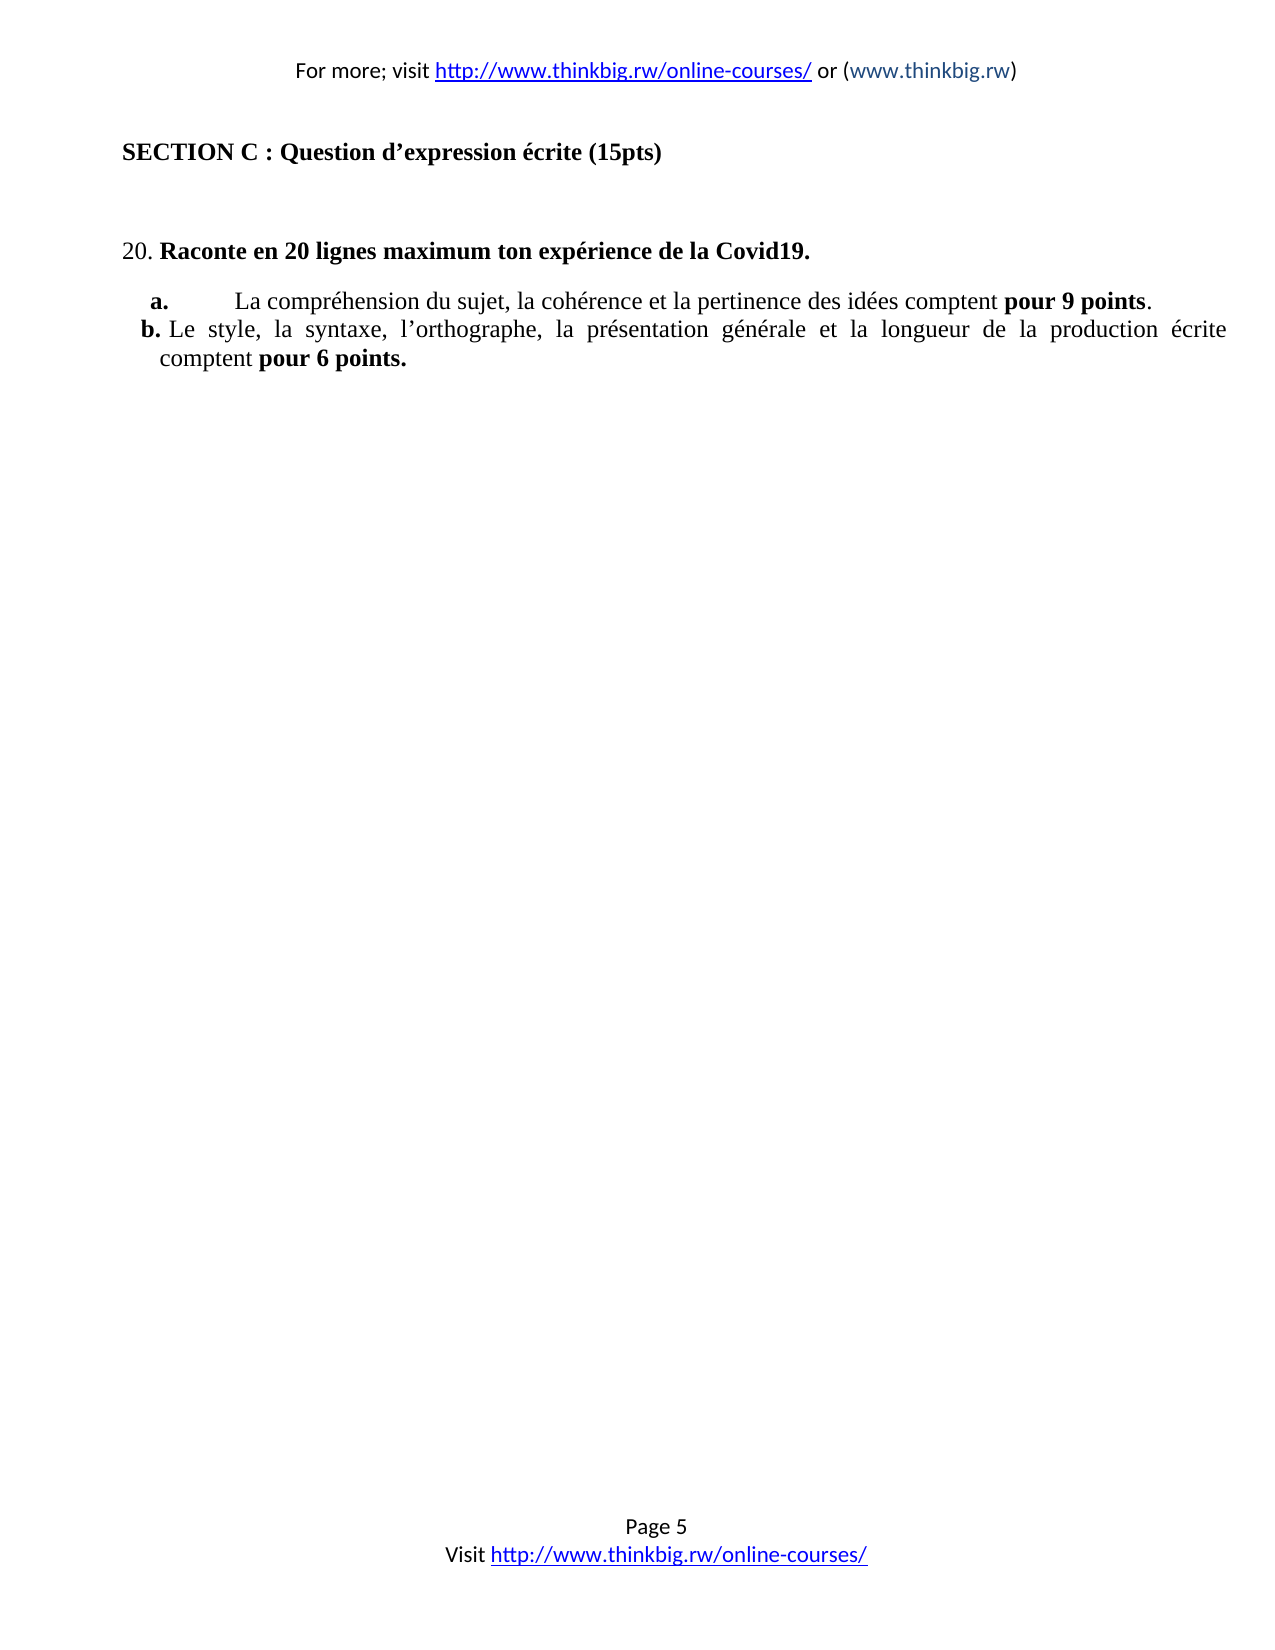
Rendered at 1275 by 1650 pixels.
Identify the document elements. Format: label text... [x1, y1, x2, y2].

list La compréhension du sujet, la cohérence et la pertinence des idées comptent pour 9 points. [131, 286, 1228, 314]
list Le style, la syntaxe, l’orthographe, la présentation générale et la longueur de la production écrite comptent pour 6 points. [141, 314, 1228, 372]
text SECTION C : Question d’expression écrite (15pts) [122, 137, 1228, 166]
list Raconte en 20 lignes maximum ton expérience de la Covid19. [122, 236, 1228, 265]
